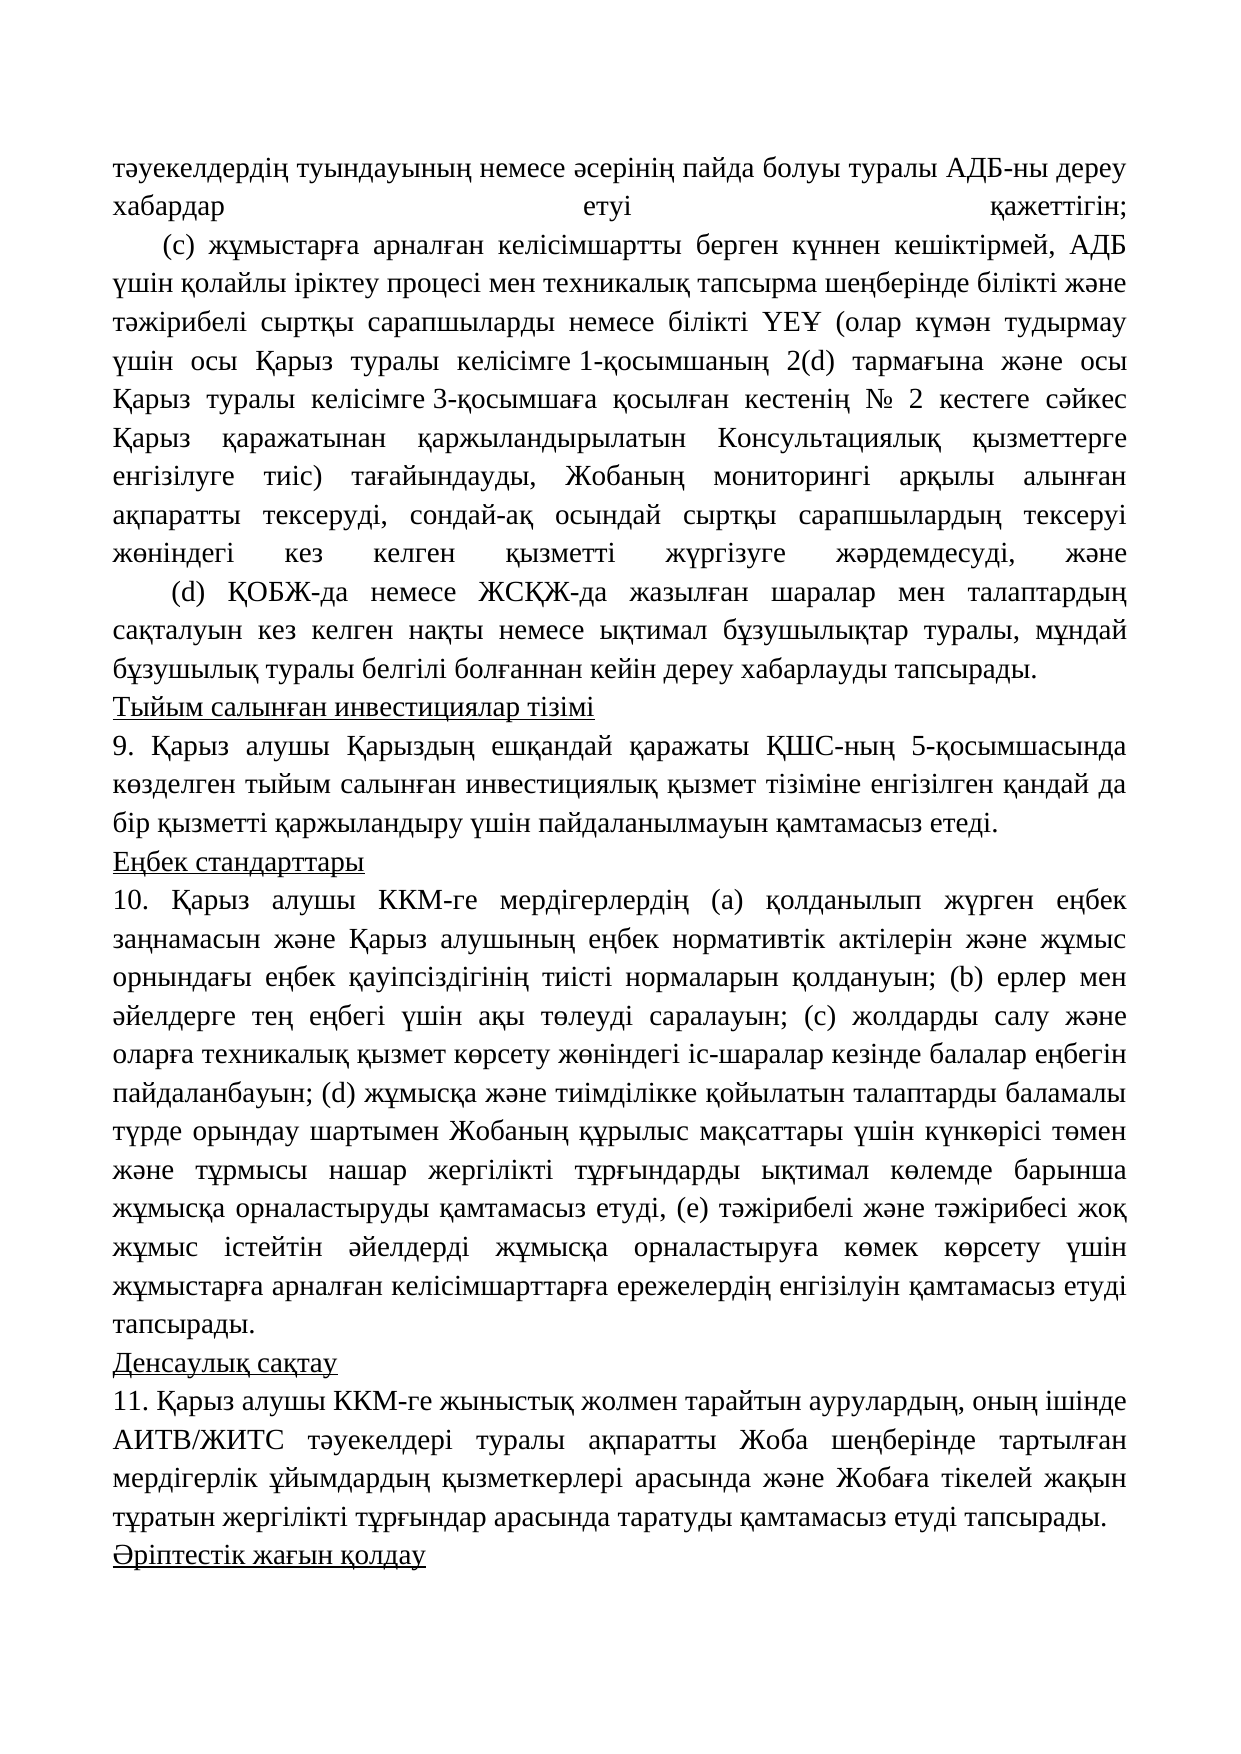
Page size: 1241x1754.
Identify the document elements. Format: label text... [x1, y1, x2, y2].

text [112, 150, 1128, 684]
text 11. Қарыз алушы ККМ-ге жыныстық жолмен тарайтын аурулардың, оның ішінде АИТВ/ЖИТС тәуекелдері туралы ақпаратты Жоба шеңберінде тартылған мердігерлік ұйымдардың қызметкерлері арасында және Жобаға тікелей жақын тұратын жергілікті тұрғындар арасында таратуды қамтамасыз етуді тапсырады. [112, 1383, 1128, 1532]
text Әріптестік жағын қолдау [112, 1537, 1128, 1571]
text 10. Қарыз алушы ККМ-ге мердігерлердің (а) қолданылып жүрген еңбек заңнамасын және Қарыз алушының еңбек нормативтік актілерін және жұмыс орнындағы еңбек қауіпсіздігінің тиісті нормаларын қолдануын; (b) ерлер мен әйелдерге тең еңбегі үшін ақы төлеуді саралауын; (с) жолдарды салу және оларға техникалық қызмет көрсету жөніндегі іс-шаралар кезінде балалар еңбегін пайдаланбауын; (d) жұмысқа және тиімділікке қойылатын талаптарды баламалы түрде орындау шартымен Жобаның құрылыс мақсаттары үшін күнкөрісі төмен және тұрмысы нашар жергілікті тұрғындарды ықтимал көлемде барынша жұмысқа орналастыруды қамтамасыз етуді, (е) тәжірибелі және тәжірибесі жоқ жұмыс істейтін әйелдерді жұмысқа орналастыруға көмек көрсету үшін жұмыстарға арналған келісімшарттарға ережелердің енгізілуін қамтамасыз етуді тапсырады. [112, 882, 1128, 1340]
text Тыйым салынған инвестициялар тізімі [112, 689, 1128, 723]
text Еңбек стандарттары [112, 844, 1128, 877]
text Денсаулық сақтау [112, 1345, 1128, 1378]
text 9. Қарыз алушы Қарыздың ешқандай қаражаты ҚШС-ның 5-қосымшасында көзделген тыйым салынған инвестициялық қызмет тізіміне енгізілген қандай да бір қызметті қаржыландыру үшін пайдаланылмауын қамтамасыз етеді. [112, 728, 1128, 839]
